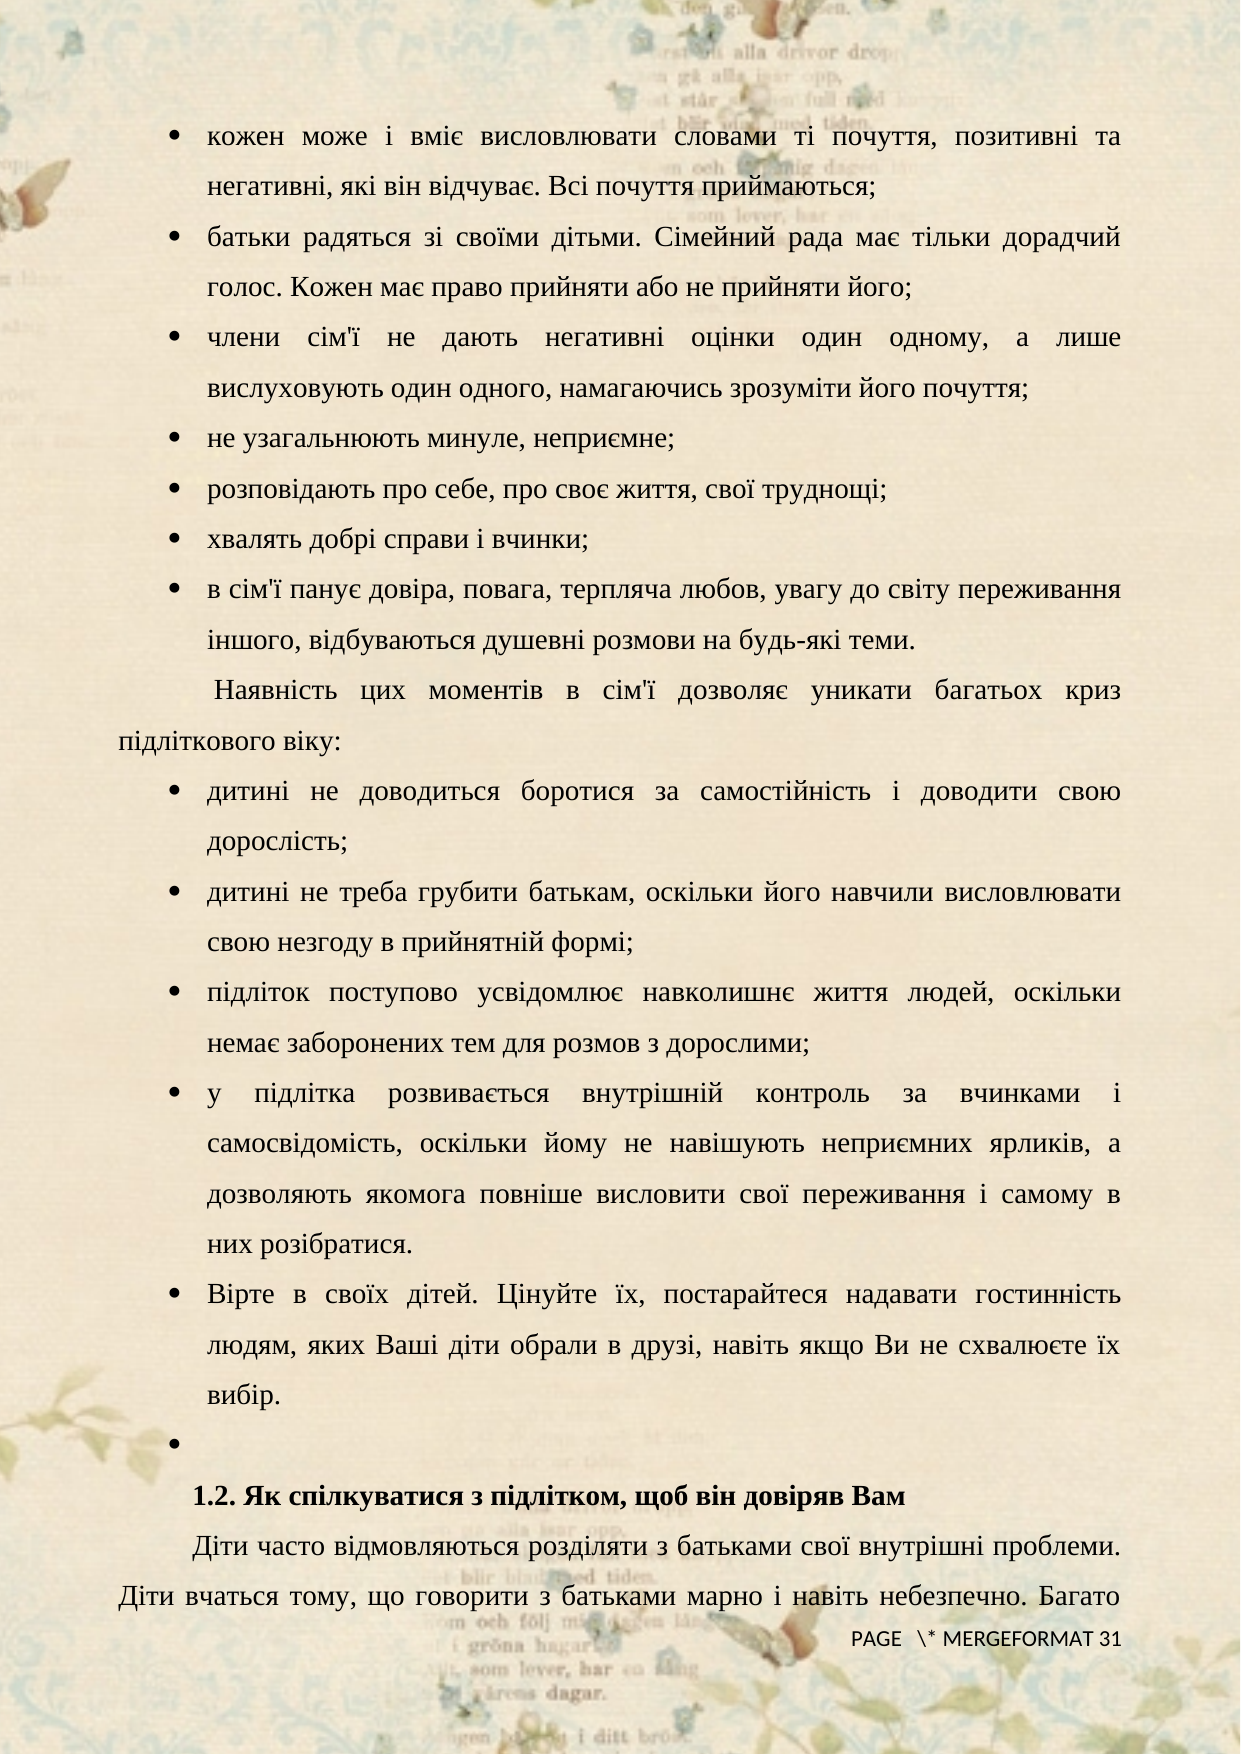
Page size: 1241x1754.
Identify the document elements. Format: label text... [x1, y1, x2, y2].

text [118, 1528, 1122, 1612]
list батьки радяться зі своїми дітьми. Сімейний рада має тільки дорадчий голос. Кожен має право прийняти або не прийняти його; [169, 219, 1122, 303]
picture [0, 0, 1241, 1754]
text Наявність цих моментів в сім'ї дозволяє уникати багатьох криз підліткового віку: [118, 672, 1122, 756]
list дитині не треба грубити батькам, оскільки його навчили висловлювати свою незгоду в прийнятній формі; [169, 874, 1122, 958]
list хвалять добрі справи і вчинки; [169, 521, 1122, 555]
list у підлітка розвивається внутрішній контроль за вчинками і самосвідомість, оскільки йому не навішують неприємних ярликів, а дозволяють якомога повніше висловити свої переживання і самому в них розібратися. [169, 1075, 1122, 1260]
list підліток поступово усвідомлює навколишнє життя людей, оскільки немає заборонених тем для розмов з дорослими; [169, 974, 1122, 1058]
list дитині не доводиться боротися за самостійність і доводити свою дорослість; [169, 773, 1122, 857]
list в сім'ї панує довіра, повага, терпляча любов, увагу до світу переживання іншого, відбуваються душевні розмови на будь-які теми. [169, 572, 1122, 656]
list Вірте в своїх дітей. Цінуйте їх, постарайтеся надавати гостинність людям, яких Ваші діти обрали в друзі, навіть якщо Ви не схвалюєте їх вибір. [169, 1276, 1122, 1411]
list розповідають про себе, про своє життя, свої труднощі; [169, 471, 1122, 504]
list кожен може і вміє висловлювати словами ті почуття, позитивні та негативні, які він відчуває. Всі почуття приймаються; [169, 118, 1122, 202]
text 1.2. Як спілкуватися з підлітком, щоб він довіряв Вам [118, 1478, 1122, 1511]
list члени сім'ї не дають негативні оцінки один одному, а лише вислуховують один одного, намагаючись зрозуміти його почуття; [169, 319, 1122, 403]
list не узагальнюють минуле, неприємне; [169, 420, 1122, 454]
